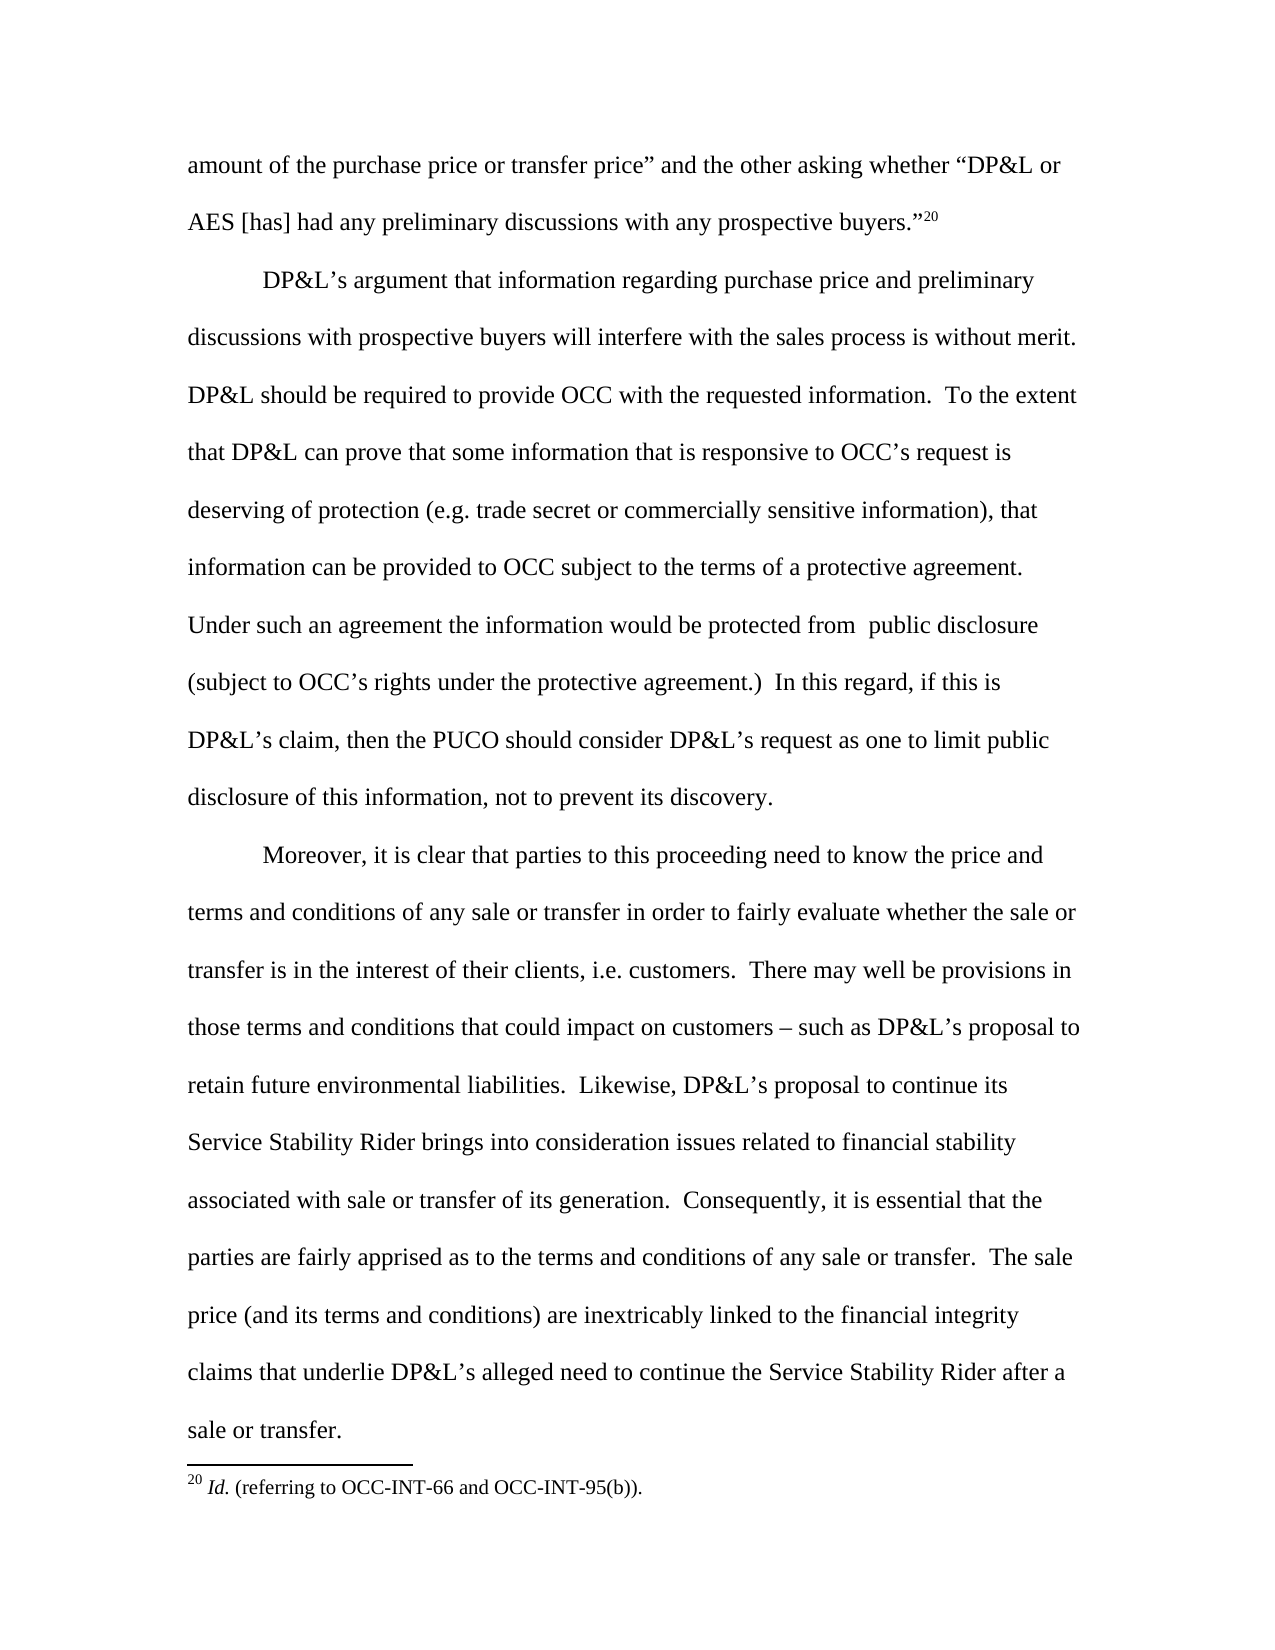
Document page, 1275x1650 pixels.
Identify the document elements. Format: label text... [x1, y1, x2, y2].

text DP&L argues that if it is required to provide responses to some of OCC’s discovery requests that this “will interfere with the sale process.” It identifies 17 interrogatories and 10 requests for production of documents that it claims will interfere with the sales process. It points to two specific interrogatories, one asking for “the amount of the purchase price or transfer price” and the other asking whether “DP&L or AES [has] had any preliminary discussions with any prospective buyers.” [187, 150, 1087, 236]
text DP&L’s argument that information regarding purchase price and preliminary discussions with prospective buyers will interfere with the sales process is without merit. DP&L should be required to provide OCC with the requested information. To the extent that DP&L can prove that some information that is responsive to OCC’s request is deserving of protection (e.g. trade secret or commercially sensitive information), that information can be provided to OCC subject to the terms of a protective agreement. Under such an agreement the information would be protected from public disclosure (subject to OCC’s rights under the protective agreement.) In this regard, if this is DP&L’s claim, then the PUCO should consider DP&L’s request as one to limit public disclosure of this information, not to prevent its discovery. [187, 265, 1087, 811]
text Moreover, it is clear that parties to this proceeding need to know the price and terms and conditions of any sale or transfer in order to fairly evaluate whether the sale or transfer is in the interest of their clients, i.e. customers. There may well be provisions in those terms and conditions that could impact on customers – such as DP&L’s proposal to retain future environmental liabilities. Likewise, DP&L’s proposal to continue its Service Stability Rider brings into consideration issues related to financial stability associated with sale or transfer of its generation. Consequently, it is essential that the parties are fairly apprised as to the terms and conditions of any sale or transfer. The sale price (and its terms and conditions) are inextricably linked to the financial integrity claims that underlie DP&L’s alleged need to continue the Service Stability Rider after a sale or transfer. [187, 840, 1087, 1444]
